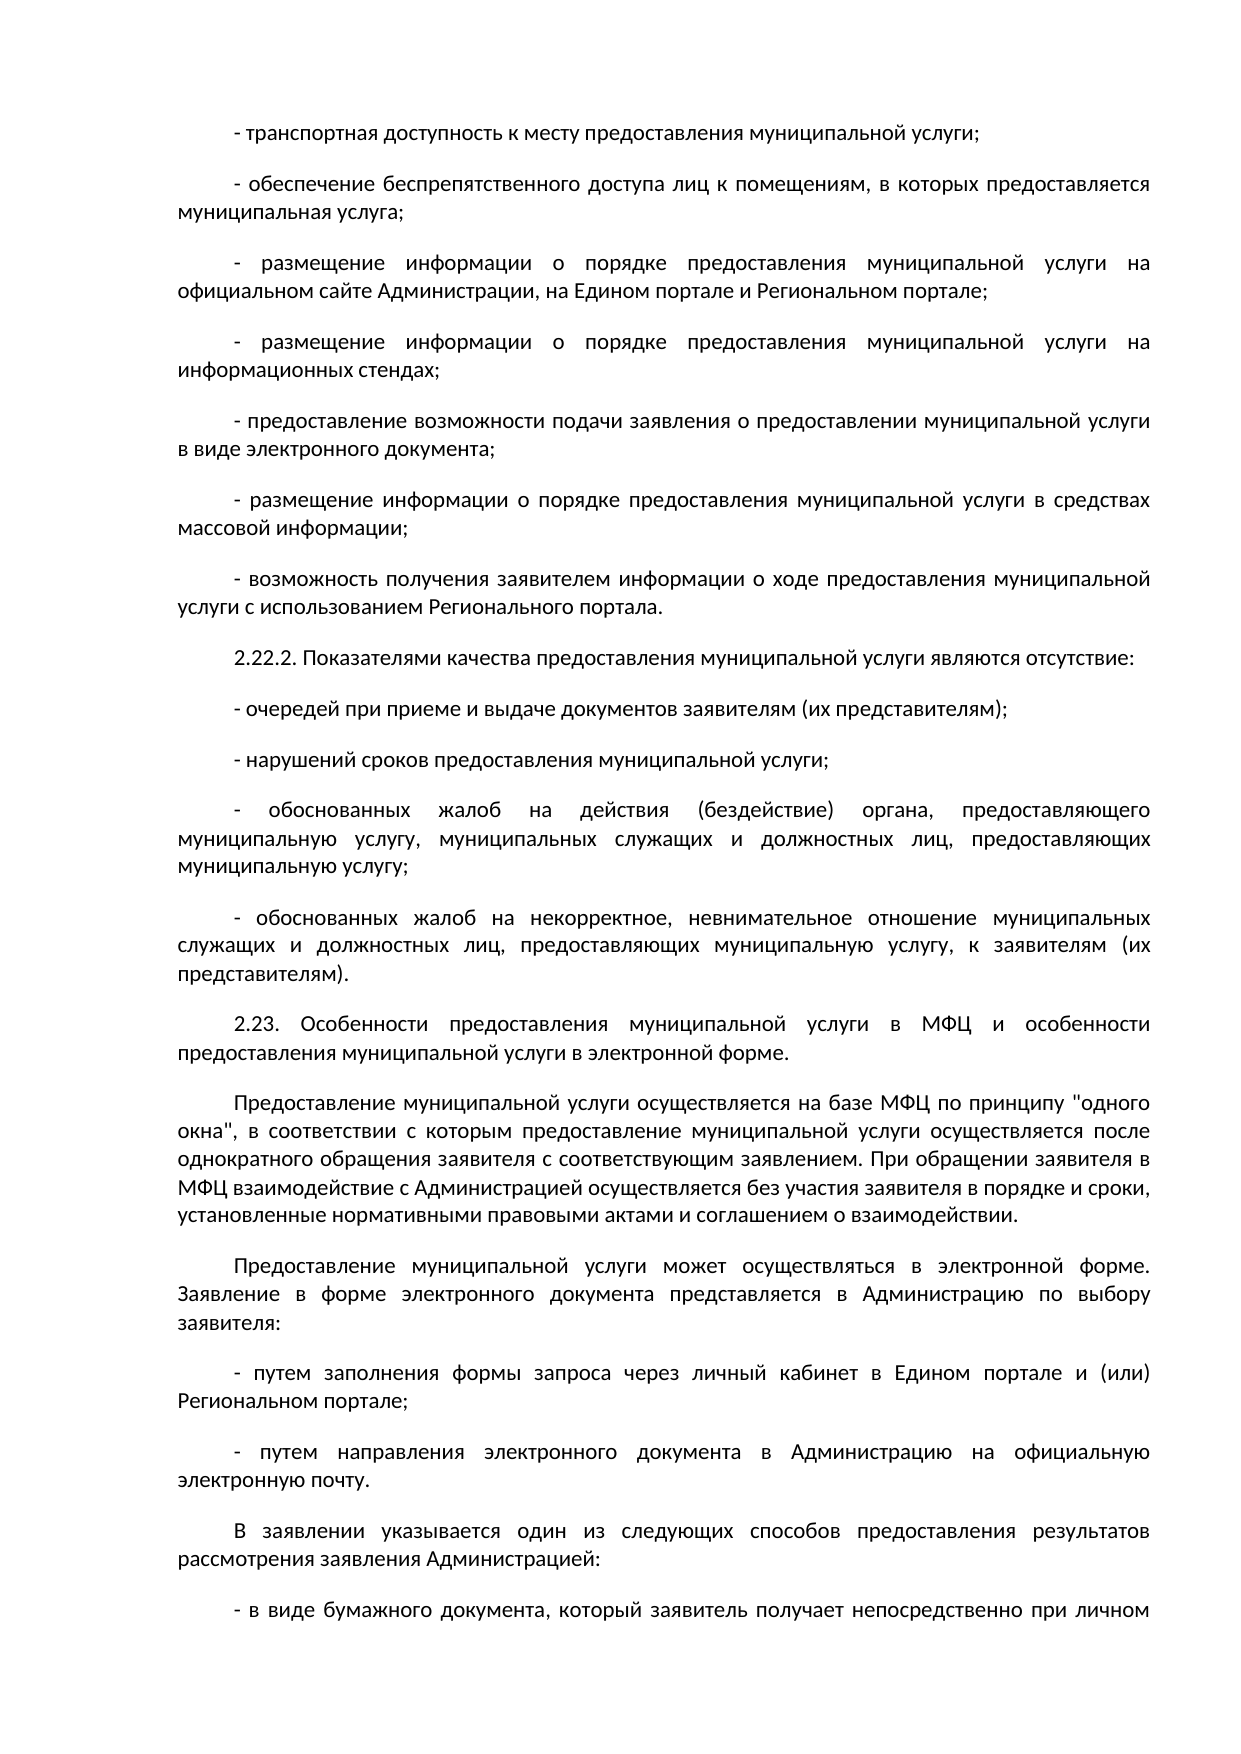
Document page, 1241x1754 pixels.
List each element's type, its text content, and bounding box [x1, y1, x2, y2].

text 2.23. Особенности предоставления муниципальной услуги в МФЦ и особенности предоставления муниципальной услуги в электронной форме. [177, 1009, 1152, 1066]
text - предоставление возможности подачи заявления о предоставлении муниципальной услуги в виде электронного документа; [177, 406, 1152, 462]
text - возможность получения заявителем информации о ходе предоставления муниципальной услуги с использованием Регионального портала. [177, 564, 1152, 620]
text - обеспечение беспрепятственного доступа лиц к помещениям, в которых предоставляется муниципальная услуга; [177, 169, 1152, 225]
text - размещение информации о порядке предоставления муниципальной услуги на официальном сайте Администрации, на Едином портале и Региональном портале; [177, 248, 1152, 304]
text - очередей при приеме и выдаче документов заявителям (их представителям); [177, 694, 1152, 722]
text - обоснованных жалоб на действия (бездействие) органа, предоставляющего муниципальную услугу, муниципальных служащих и должностных лиц, предоставляющих муниципальную услугу; [177, 796, 1152, 880]
text 2.22.2. Показателями качества предоставления муниципальной услуги являются отсутствие: [177, 643, 1152, 671]
text - размещение информации о порядке предоставления муниципальной услуги на информационных стендах; [177, 327, 1152, 383]
text - путем направления электронного документа в Администрацию на официальную электронную почту. [177, 1437, 1152, 1493]
text - путем заполнения формы запроса через личный кабинет в Едином портале и (или) Региональном портале; [177, 1358, 1152, 1414]
text - обоснованных жалоб на некорректное, невнимательное отношение муниципальных служащих и должностных лиц, предоставляющих муниципальную услугу, к заявителям (их представителям). [177, 903, 1152, 987]
text - нарушений сроков предоставления муниципальной услуги; [177, 745, 1152, 773]
text Предоставление муниципальной услуги осуществляется на базе МФЦ по принципу "одного окна", в соответствии с которым предоставление муниципальной услуги осуществляется после однократного обращения заявителя с соответствующим заявлением. При обращении заявителя в МФЦ взаимодействие с Администрацией осуществляется без участия заявителя в порядке и сроки, установленные нормативными правовыми актами и соглашением о взаимодействии. [177, 1088, 1152, 1229]
text Предоставление муниципальной услуги может осуществляться в электронной форме. Заявление в форме электронного документа представляется в Администрацию по выбору заявителя: [177, 1252, 1152, 1336]
text - транспортная доступность к месту предоставления муниципальной услуги; [177, 118, 1152, 146]
text В заявлении указывается один из следующих способов предоставления результатов рассмотрения заявления Администрацией: [177, 1516, 1152, 1572]
text - размещение информации о порядке предоставления муниципальной услуги в средствах массовой информации; [177, 485, 1152, 541]
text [177, 1595, 1152, 1623]
